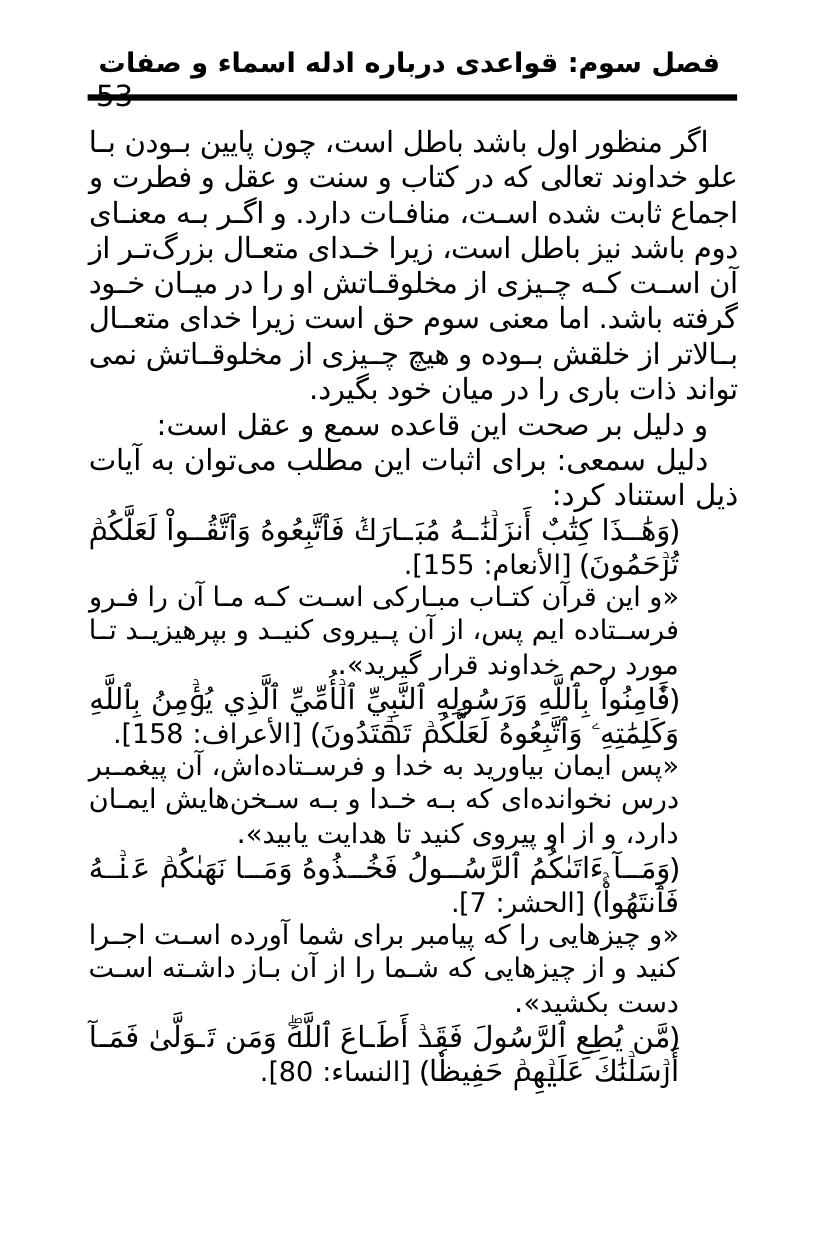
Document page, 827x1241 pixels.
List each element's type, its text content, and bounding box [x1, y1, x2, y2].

text ﴿مَّن يُطِعِ ٱلرَّسُولَ فَقَدۡ أَطَاعَ ٱللَّهَۖ وَمَن تَوَلَّىٰ فَمَآ أَرۡسَلۡنَٰكَ عَلَيۡهِمۡ حَفِيظٗا﴾ [النساء: 80]. [89, 1021, 679, 1088]
text ﴿وَمَآ ءَاتَىٰكُمُ ٱلرَّسُولُ فَخُذُوهُ وَمَا نَهَىٰكُمۡ عَنۡهُ فَٱنتَهُواْۚ﴾ [الحشر: 7]. [89, 852, 679, 919]
text ﴿وَهَٰذَا كِتَٰبٌ أَنزَلۡنَٰهُ مُبَارَكٞ فَٱتَّبِعُوهُ وَٱتَّقُواْ لَعَلَّكُمۡ تُرۡحَمُونَ﴾ [الأنعام: 155]. [89, 514, 679, 582]
text «و چیزهایی را که پیامبر برای شما آورده است اجرا کنید و از چیزهایی که شما را از آن باز داشته است دست بکشید». [89, 919, 679, 1019]
text «و این قرآن کتاب مبارکی است که ما آن را فرو فرستاده ایم پس، از آن پیروی کنید و بپرهیزید تا مورد رحم خداوند قرار گیرید». [89, 582, 679, 681]
text «پس ایمان بیاورید به خدا و فرستاده‌اش، آن پیغمبر درس نخوانده‌ای که به خدا و به سخن‌هایش ایمان دارد، و از او پیروی کنید تا هدایت یابید». [89, 751, 679, 850]
text اگر منظور اول باشد باطل است، چون پایین بودن با علو خداوند تعالی که در کتاب و سنت و عقل و فطرت و اجماع ثابت شده است، منافات دارد. و اگر به معنای دوم باشد نیز باطل است، زیرا خدای متعال بزرگ‌تر از آن است که چیزی از مخلوقاتش او را در میان خود گرفته باشد. اما معنی سوم حق است زیرا خدای متعال بالاتر از خلقش بوده و هیچ چیزی از مخلوقاتش نمی تواند ذات باری را در میان خود بگیرد. [89, 125, 738, 406]
text و دلیل بر صحت این قاعده سمع و عقل است: [89, 408, 738, 442]
text ﴿فَ‍َٔامِنُواْ بِٱللَّهِ وَرَسُولِهِ ٱلنَّبِيِّ ٱلۡأُمِّيِّ ٱلَّذِي يُؤۡمِنُ بِٱللَّهِ وَكَلِمَٰتِهِۦ وَٱتَّبِعُوهُ لَعَلَّكُمۡ تَهۡتَدُونَ﴾ [الأعراف: 158]. [89, 683, 679, 751]
text دلیل سمعی: برای اثبات این مطلب می‌توان به آیات ذیل استناد کرد: [89, 443, 738, 512]
